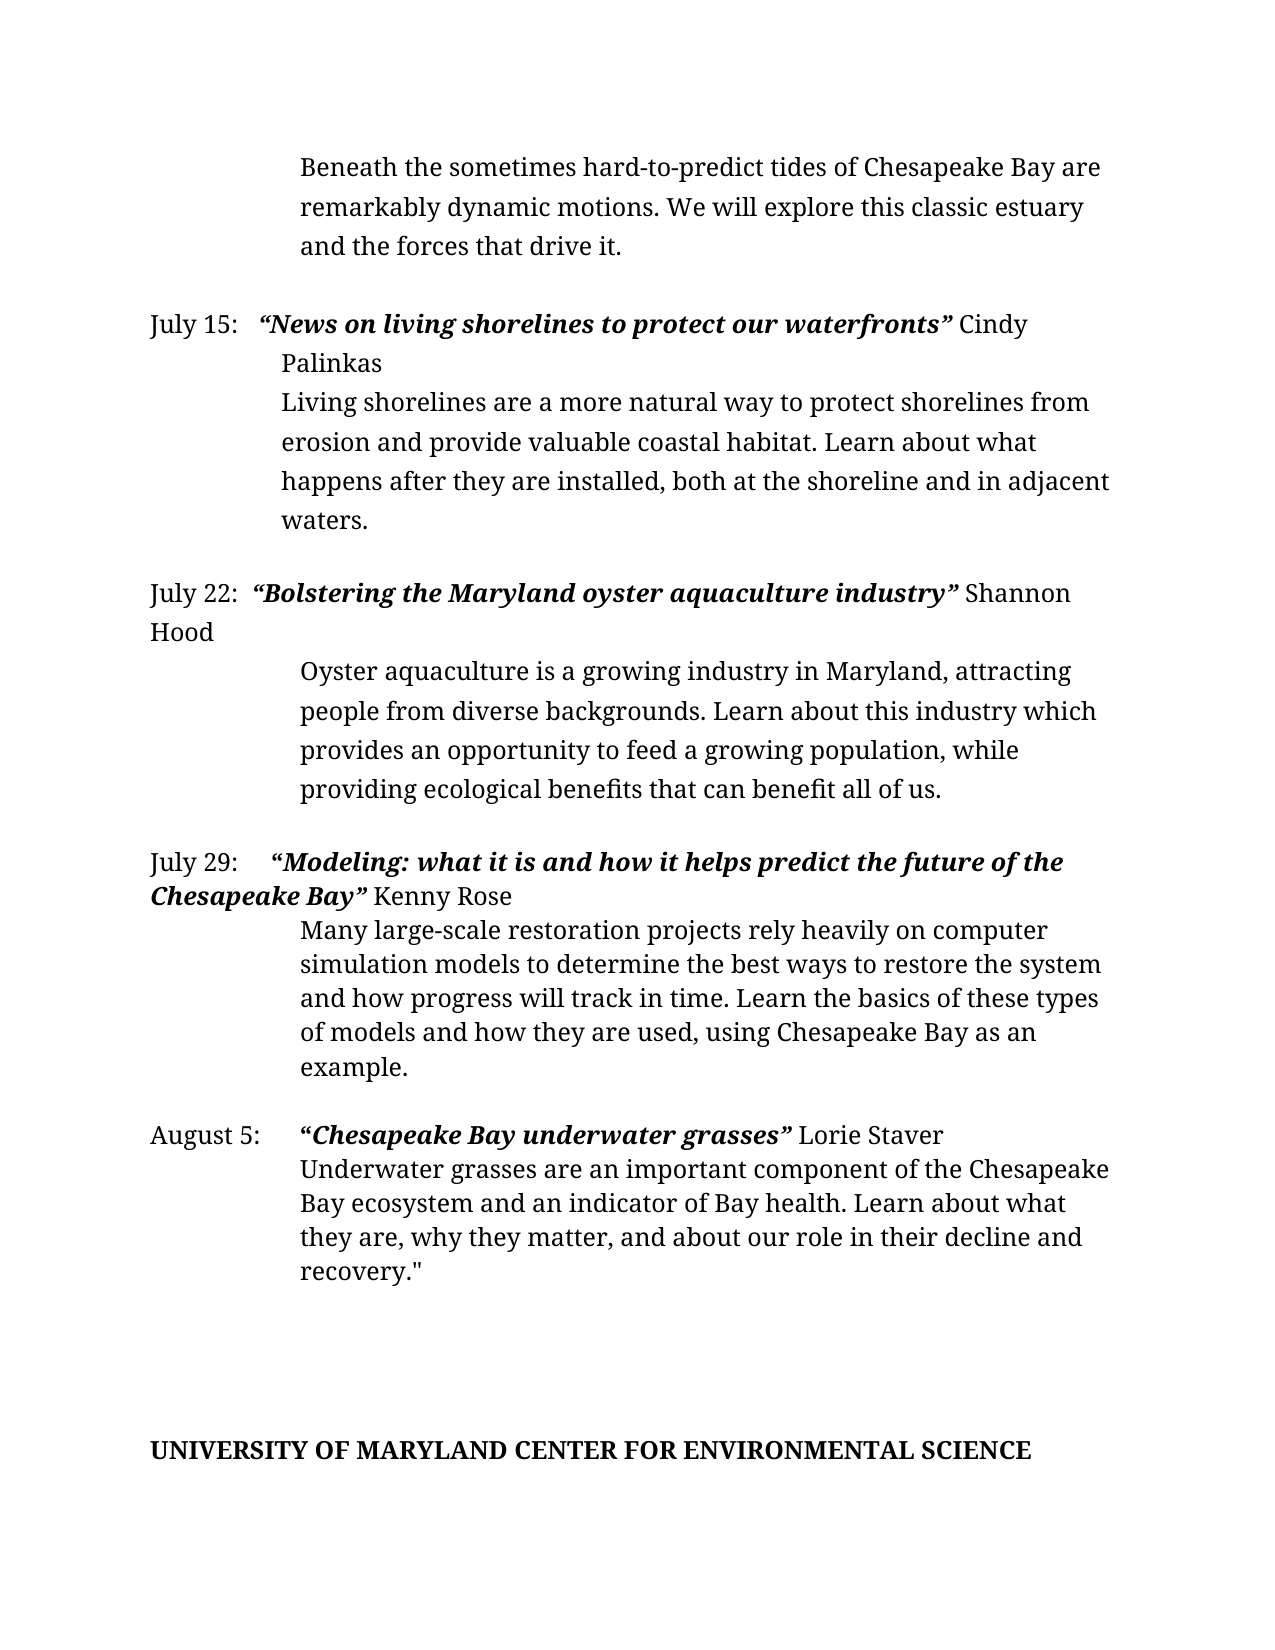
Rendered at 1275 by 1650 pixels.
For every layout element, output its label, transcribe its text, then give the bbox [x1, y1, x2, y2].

text UNIVERSITY OF MARYLAND CENTER FOR ENVIRONMENTAL SCIENCE [150, 1432, 1125, 1466]
text Many large-scale restoration projects rely heavily on computer simulation models to determine the best ways to restore the system and how progress will track in time. Learn the basics of these types of models and how they are used, using Chesapeake Bay as an example. [300, 913, 1125, 1083]
text Beneath the sometimes hard-to-predict tides of Chesapeake Bay are remarkably dynamic motions. We will explore this classic estuary and the forces that drive it. [300, 150, 1125, 262]
text July 29: “Modeling: what it is and how it helps predict the future of the Chesapeake Bay” Kenny Rose [150, 845, 1125, 913]
text Oyster aquaculture is a growing industry in Maryland, attracting people from diverse backgrounds. Learn about this industry which provides an opportunity to feed a growing population, while providing ecological benefits that can benefit all of us. [300, 654, 1125, 806]
text July 15: “News on living shorelines to protect our waterfronts” Cindy Palinkas [150, 307, 1125, 380]
text August 5: “Chesapeake Bay underwater grasses” Lorie Staver [150, 1117, 1125, 1151]
text Underwater grasses are an important component of the Chesapeake Bay ecosystem and an indicator of Bay health. Learn about what they are, why they matter, and about our role in their decline and recovery." [300, 1151, 1125, 1288]
text Living shorelines are a more natural way to protect shorelines from erosion and provide valuable coastal habitat. Learn about what happens after they are installed, both at the shoreline and in adjacent waters. [281, 385, 1125, 537]
text July 22: “Bolstering the Maryland oyster aquaculture industry” Shannon Hood [150, 576, 1125, 649]
